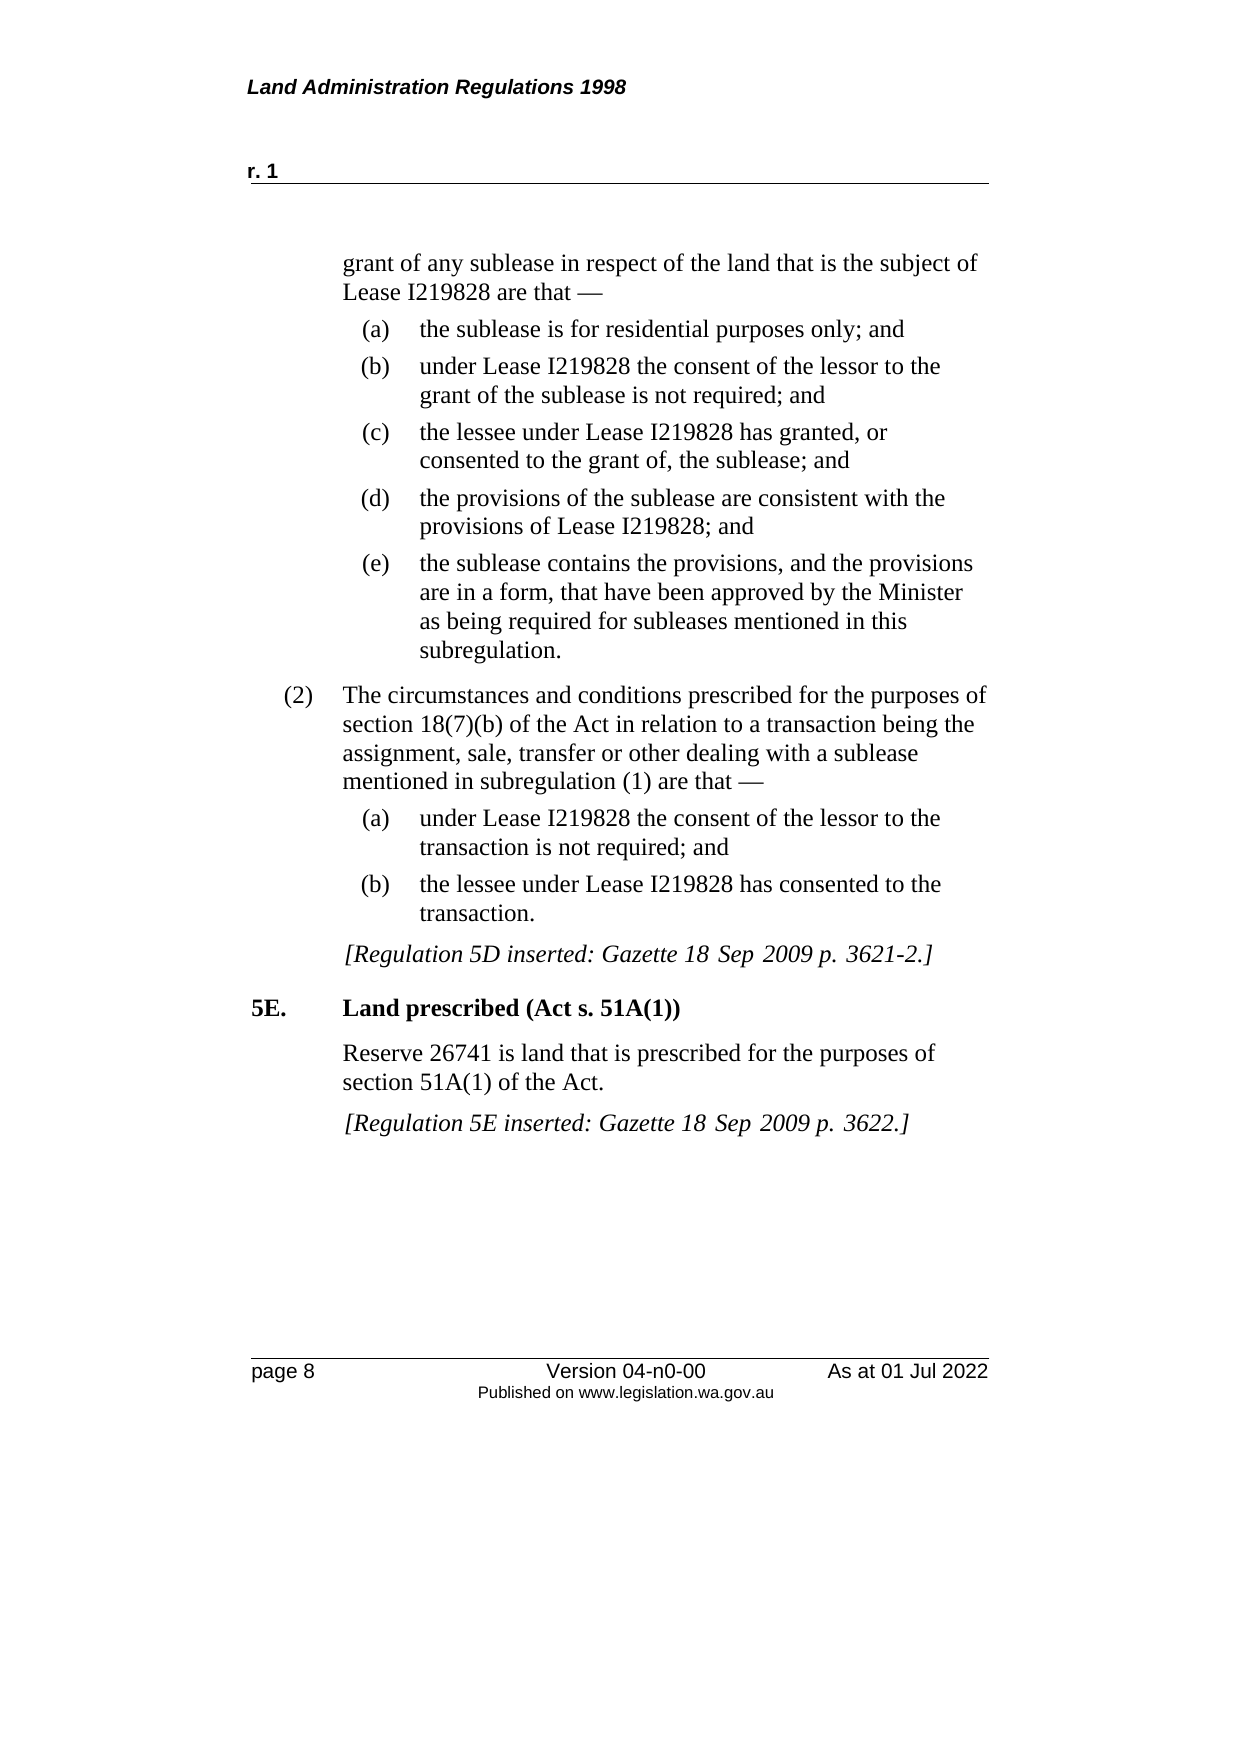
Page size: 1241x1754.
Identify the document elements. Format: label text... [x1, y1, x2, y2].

text [Regulation 5E inserted: Gazette 18 Sep 2009 p. 3622.] [251, 1108, 989, 1137]
text (2) The circumstances and conditions prescribed for the purposes of section 18(7)(b) of the Act in relation to a transaction being the assignment, sale, transfer or other dealing with a sublease mentioned in subregulation (1) are that — [251, 680, 989, 795]
text (a) under Lease I219828 the consent of the lessor to the transaction is not required; and [251, 803, 989, 861]
text (c) the lessee under Lease I219828 has granted, or consented to the grant of, the sublease; and [251, 417, 989, 474]
text (b) the lessee under Lease I219828 has consented to the transaction. [251, 869, 989, 927]
text (d) the provisions of the sublease are consistent with the provisions of Lease I219828; and [251, 483, 989, 540]
text Reserve 26741 is land that is prescribed for the purposes of section 51A(1) of the Act. [251, 1038, 989, 1096]
subtitle 5E. Land prescribed (Act s. 51A(1)) [251, 993, 989, 1022]
text (a) the sublease is for residential purposes only; and [251, 314, 989, 343]
text (e) the sublease contains the provisions, and the provisions are in a form, that have been approved by the Minister as being required for subleases mentioned in this subregulation. [251, 548, 989, 663]
text (b) under Lease I219828 the consent of the lessor to the grant of the sublease is not required; and [251, 351, 989, 408]
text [251, 248, 989, 306]
text [Regulation 5D inserted: Gazette 18 Sep 2009 p. 3621-2.] [251, 939, 989, 968]
